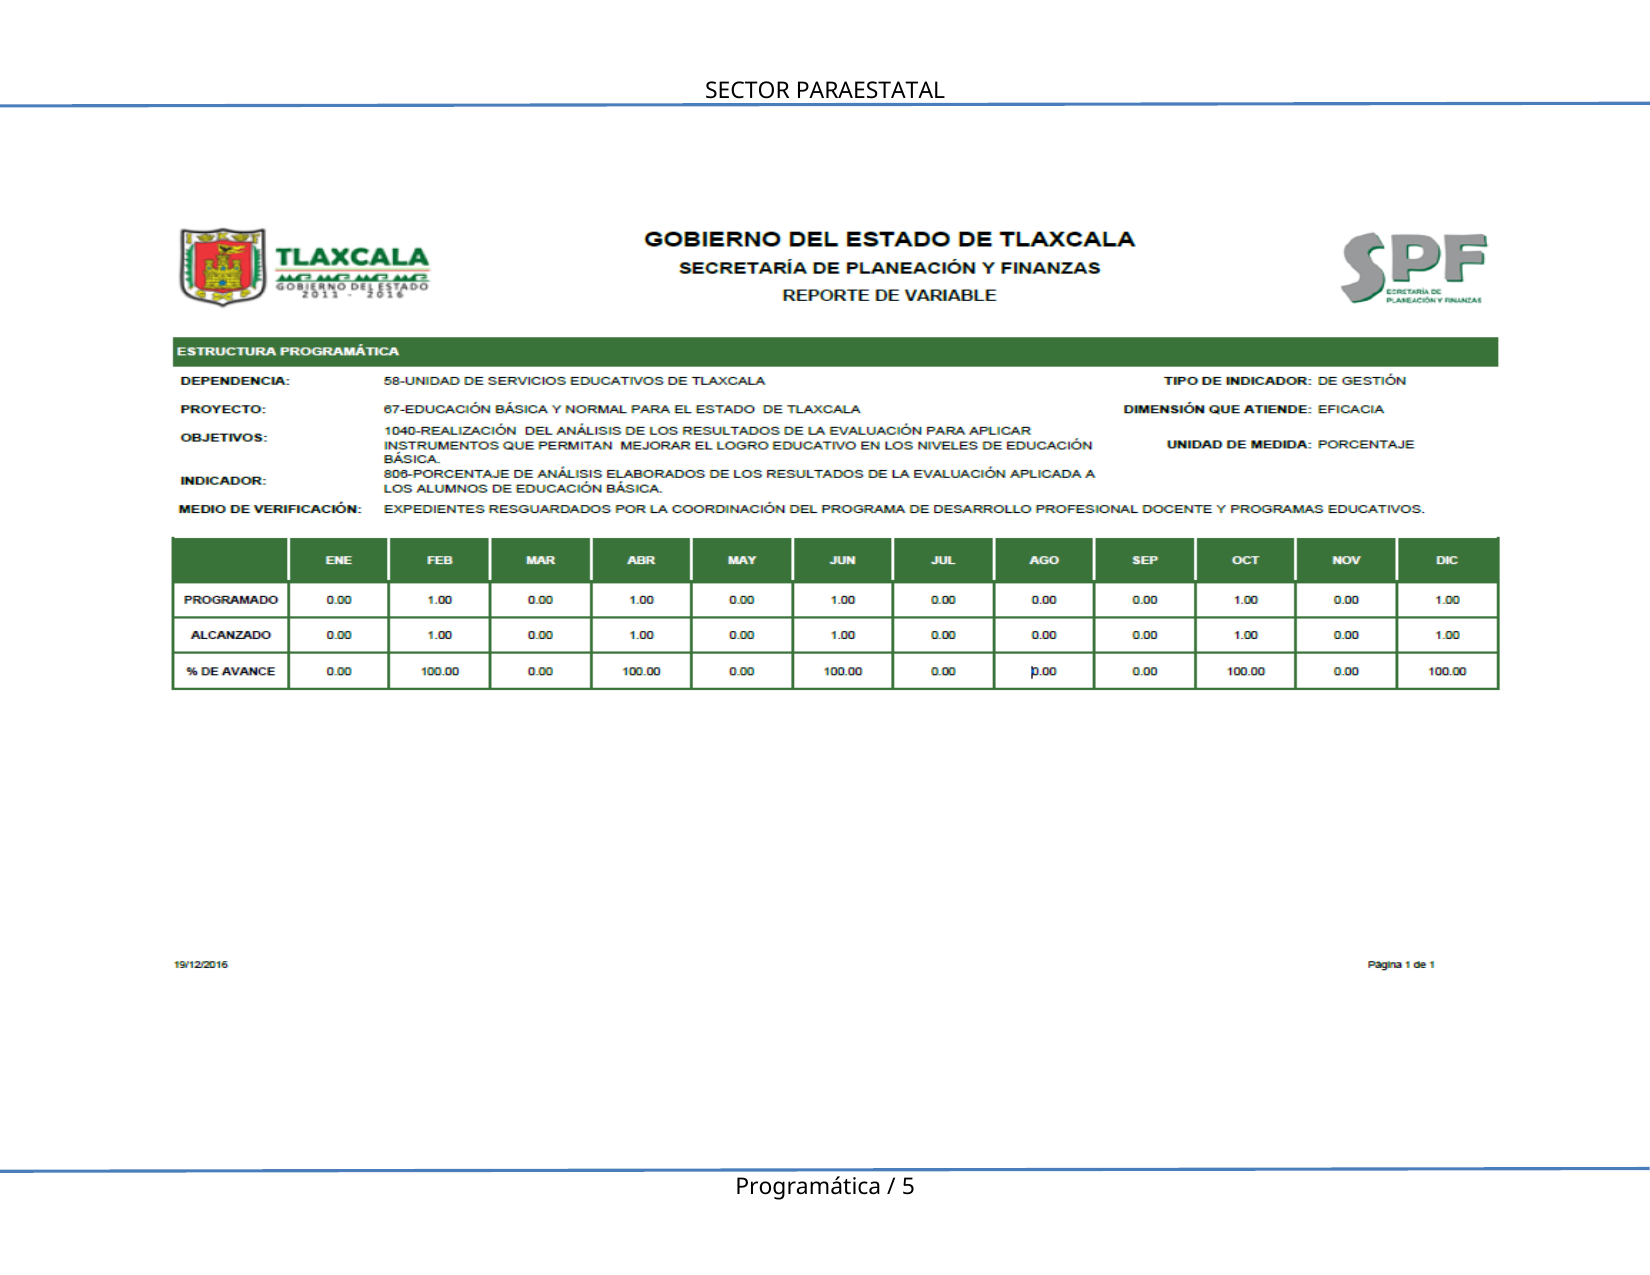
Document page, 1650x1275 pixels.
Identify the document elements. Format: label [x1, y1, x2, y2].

picture [131, 150, 1537, 1013]
